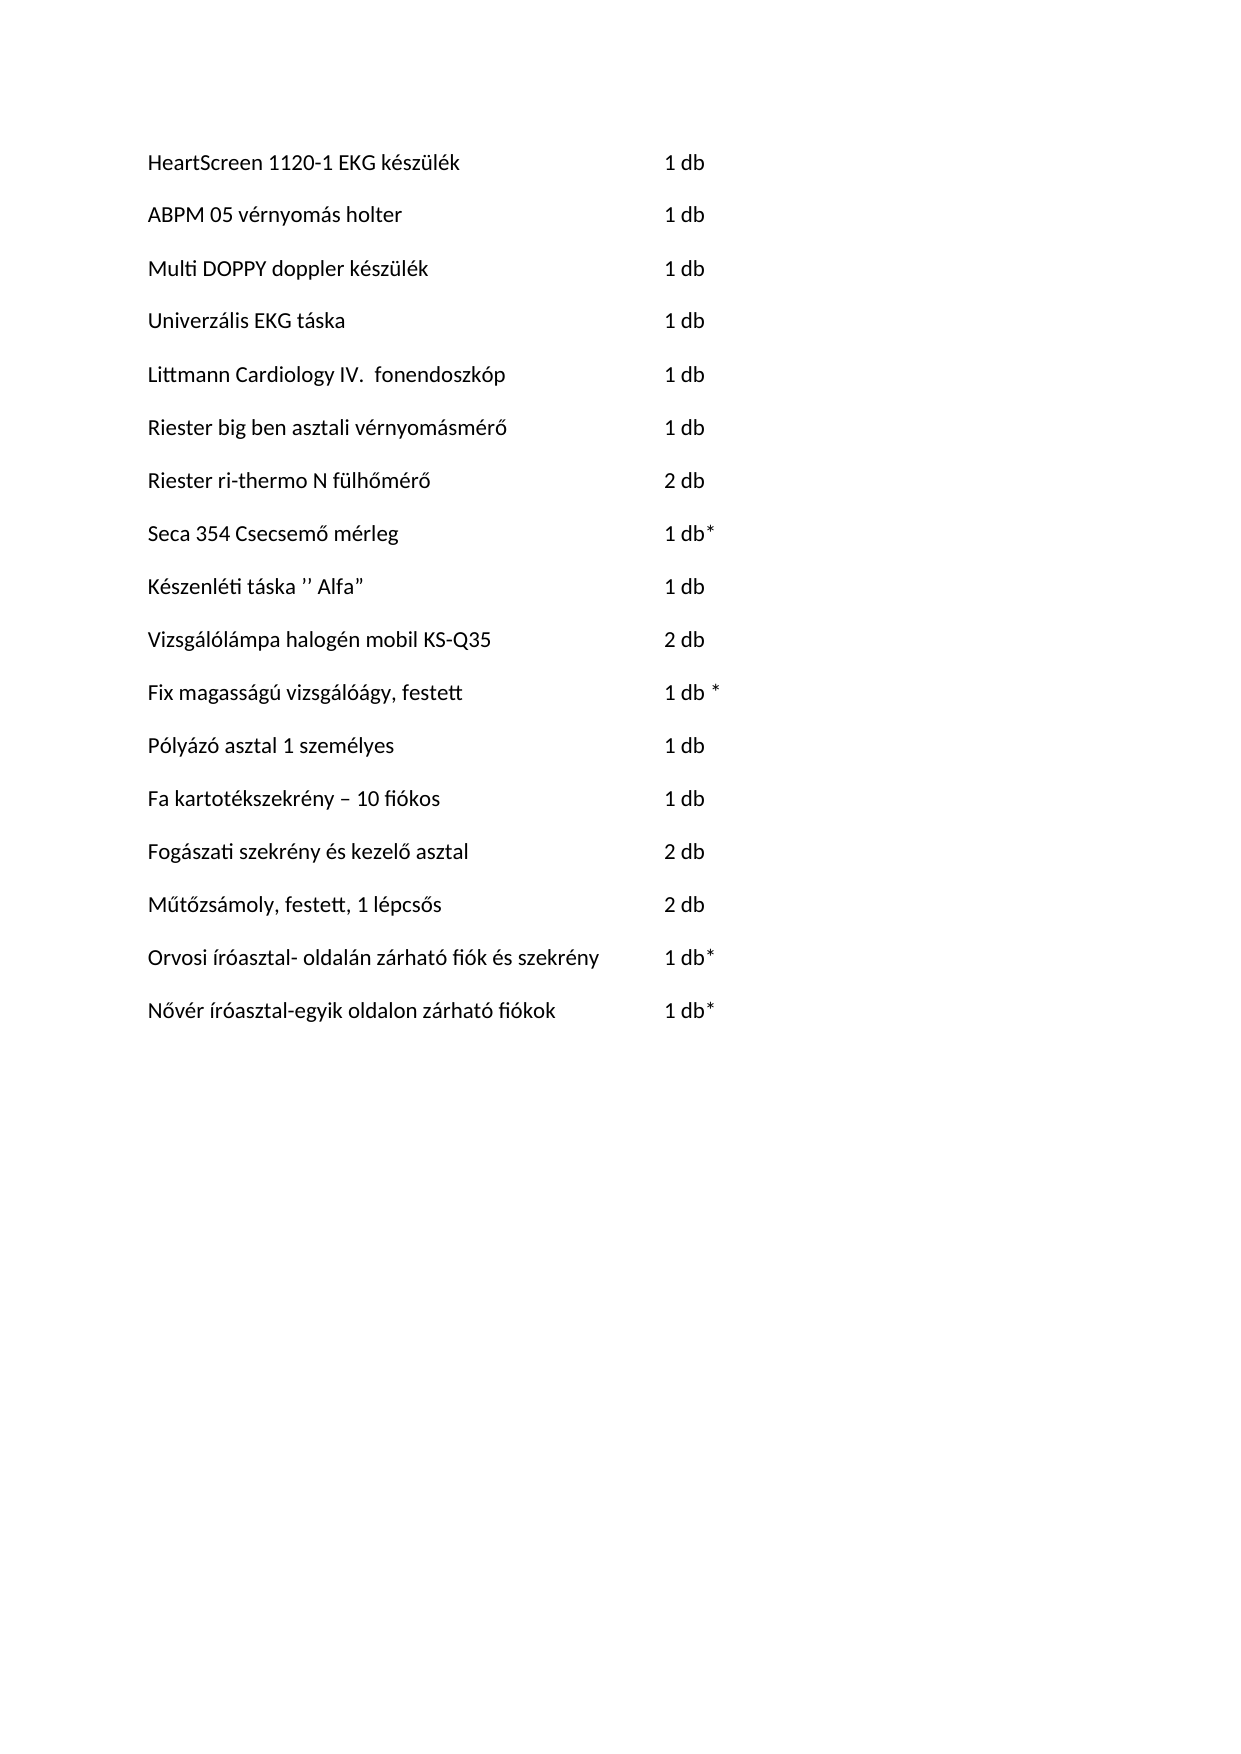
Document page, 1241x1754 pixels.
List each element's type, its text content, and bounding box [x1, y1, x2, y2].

text Riester big ben asztali vérnyomásmérő 1 db [148, 413, 1093, 441]
text ABPM 05 vérnyomás holter 1 db [148, 201, 1093, 229]
text Pólyázó asztal 1 személyes 1 db [148, 731, 1093, 759]
text Fogászati szekrény és kezelő asztal 2 db [148, 837, 1093, 865]
text Multi DOPPY doppler készülék 1 db [148, 254, 1093, 282]
text Orvosi íróasztal- oldalán zárható fiók és szekrény 1 db* [148, 943, 1093, 971]
text Univerzális EKG táska 1 db [148, 307, 1093, 335]
text Fa kartotékszekrény – 10 fiókos 1 db [148, 784, 1093, 812]
text Fix magasságú vizsgálóágy, festett 1 db * [148, 678, 1093, 706]
text Nővér íróasztal-egyik oldalon zárható fiókok 1 db* [148, 996, 1093, 1024]
text Littmann Cardiology IV. fonendoszkóp 1 db [148, 360, 1093, 388]
text Műtőzsámoly, festett, 1 lépcsős 2 db [148, 890, 1093, 918]
text Riester ri-thermo N fülhőmérő 2 db [148, 466, 1093, 494]
text Készenléti táska ’’ Alfa” 1 db [148, 572, 1093, 600]
text Vizsgálólámpa halogén mobil KS-Q35 2 db [148, 625, 1093, 653]
text Seca 354 Csecsemő mérleg 1 db* [148, 519, 1093, 547]
text HeartScreen 1120-1 EKG készülék 1 db [148, 148, 1093, 176]
